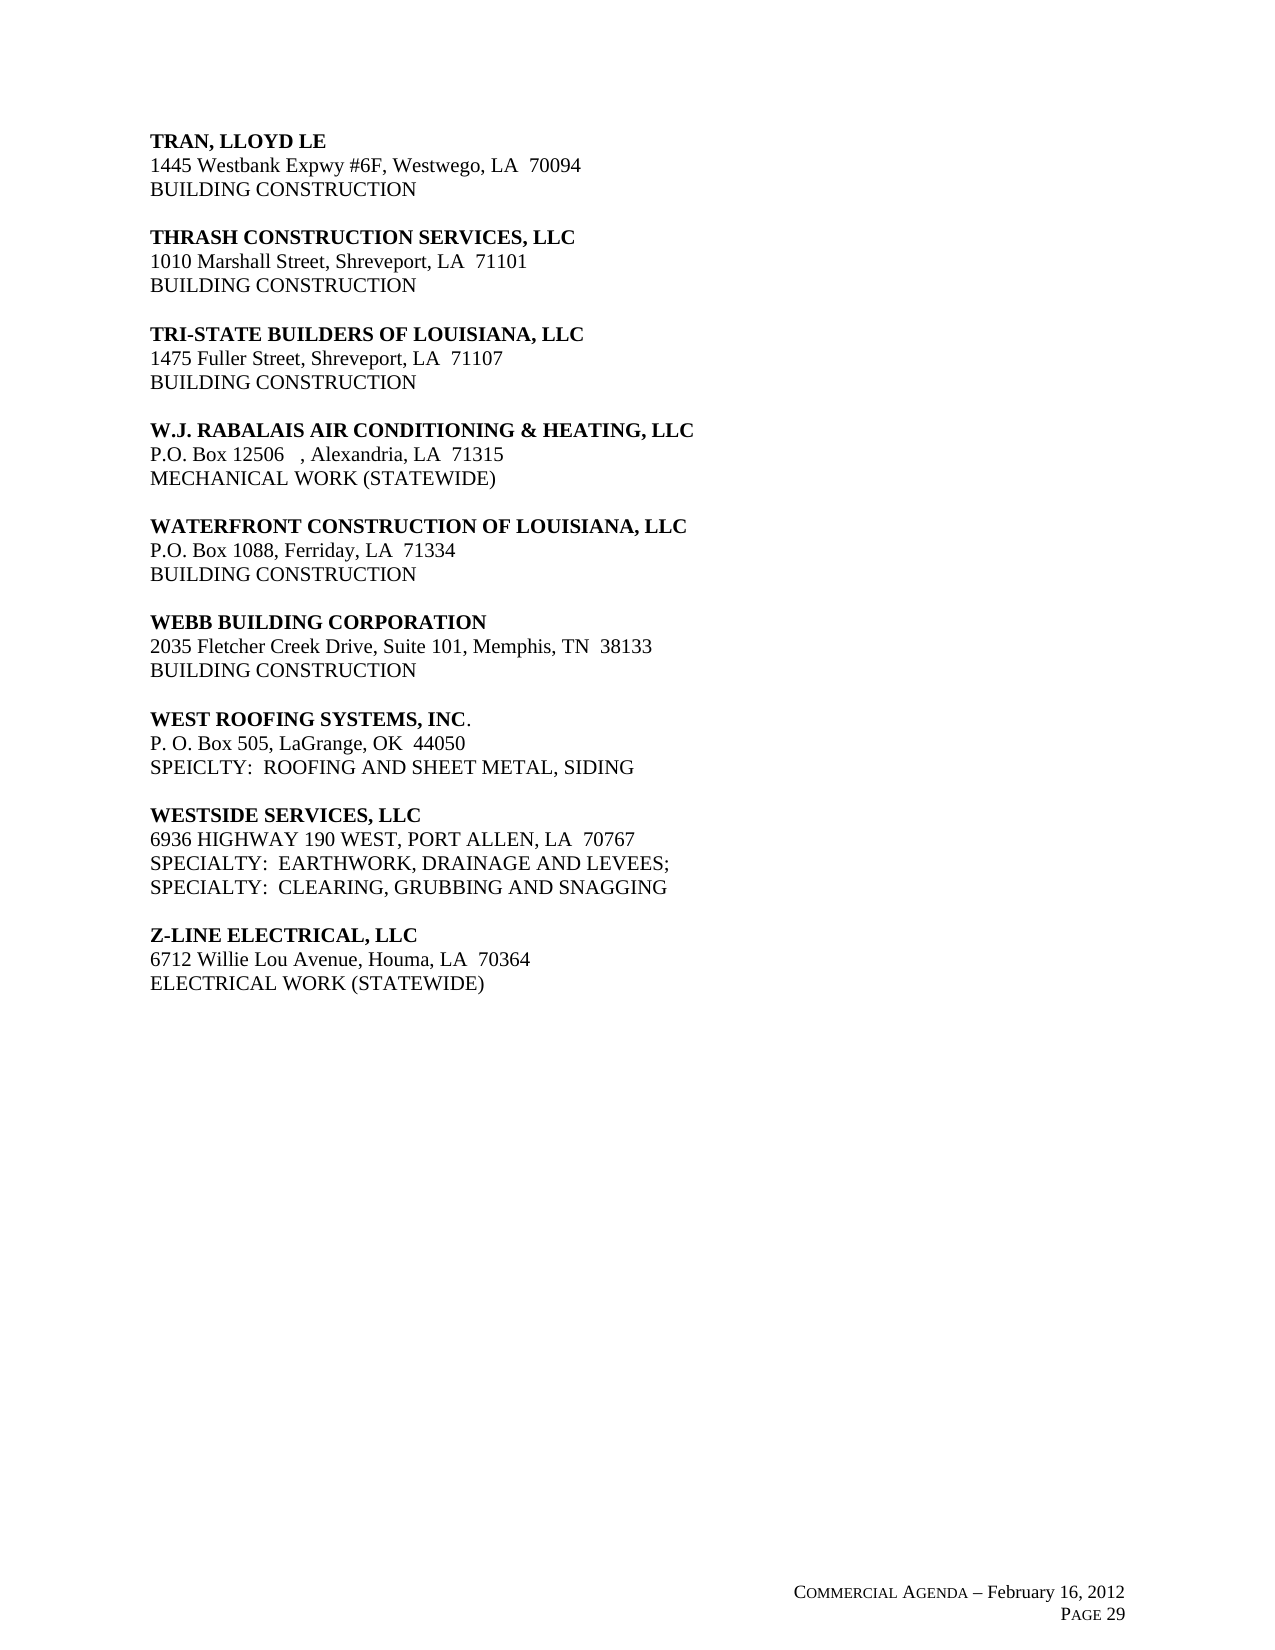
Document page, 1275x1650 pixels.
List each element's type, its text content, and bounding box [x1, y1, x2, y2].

text 6712 Willie Lou Avenue, Houma, LA 70364 [150, 947, 1125, 971]
text West roofing systems, inc. [150, 707, 1125, 731]
text P.O. Box 1088, Ferriday, LA 71334 [150, 538, 1125, 562]
text 1445 Westbank Expwy #6F, Westwego, LA 70094 [150, 153, 1125, 177]
text WATERFRONT CONSTRUCTION OF LOUISIANA, LLC [150, 514, 1125, 538]
text Specialty: Earthwork, Drainage and Levees; [150, 851, 1125, 875]
text 1475 Fuller Street, Shreveport, LA 71107 [150, 346, 1125, 370]
text 1010 Marshall Street, Shreveport, LA 71101 [150, 249, 1125, 273]
text Building construction [150, 273, 1125, 297]
text WESTSIDE SERVICES, LLC [150, 803, 1125, 827]
text 6936 highway 190 West, Port Allen, LA 70767 [150, 827, 1125, 851]
text P.O. Box 12506 , Alexandria, LA 71315 [150, 442, 1125, 466]
text Speiclty: Roofing and Sheet Metal, Siding [150, 755, 1125, 779]
text BUILDING CONSTRUCTION [150, 370, 1125, 394]
text ELECTRICAL WORK (STATEWIDE) [150, 971, 1125, 995]
text Specialty: clearing, grubbing and snagging [150, 875, 1125, 899]
text Z-LINE ELECTRICAL, LLC [150, 923, 1125, 947]
text BUILDING CONSTRUCTION [150, 658, 1125, 682]
text W.J. RABALAIS AIR CONDITIONING & HEATING, LLC [150, 418, 1125, 442]
text TRAN, LLOYD LE [150, 129, 1125, 153]
text BUILDING CONSTRUCTION [150, 562, 1125, 586]
text BUILDING CONSTRUCTION [150, 177, 1125, 201]
text P. O. Box 505, LaGrange, OK 44050 [150, 731, 1125, 755]
text MECHANICAL WORK (STATEWIDE) [150, 466, 1125, 490]
text THRASH CONSTRUCTION SERVICES, LLC [150, 225, 1125, 249]
text WEBB BUILDING CORPORATION [150, 610, 1125, 634]
text 2035 Fletcher Creek Drive, Suite 101, Memphis, TN 38133 [150, 634, 1125, 658]
text TRI-STATE BUILDERS OF LOUISIANA, LLC [150, 322, 1125, 346]
